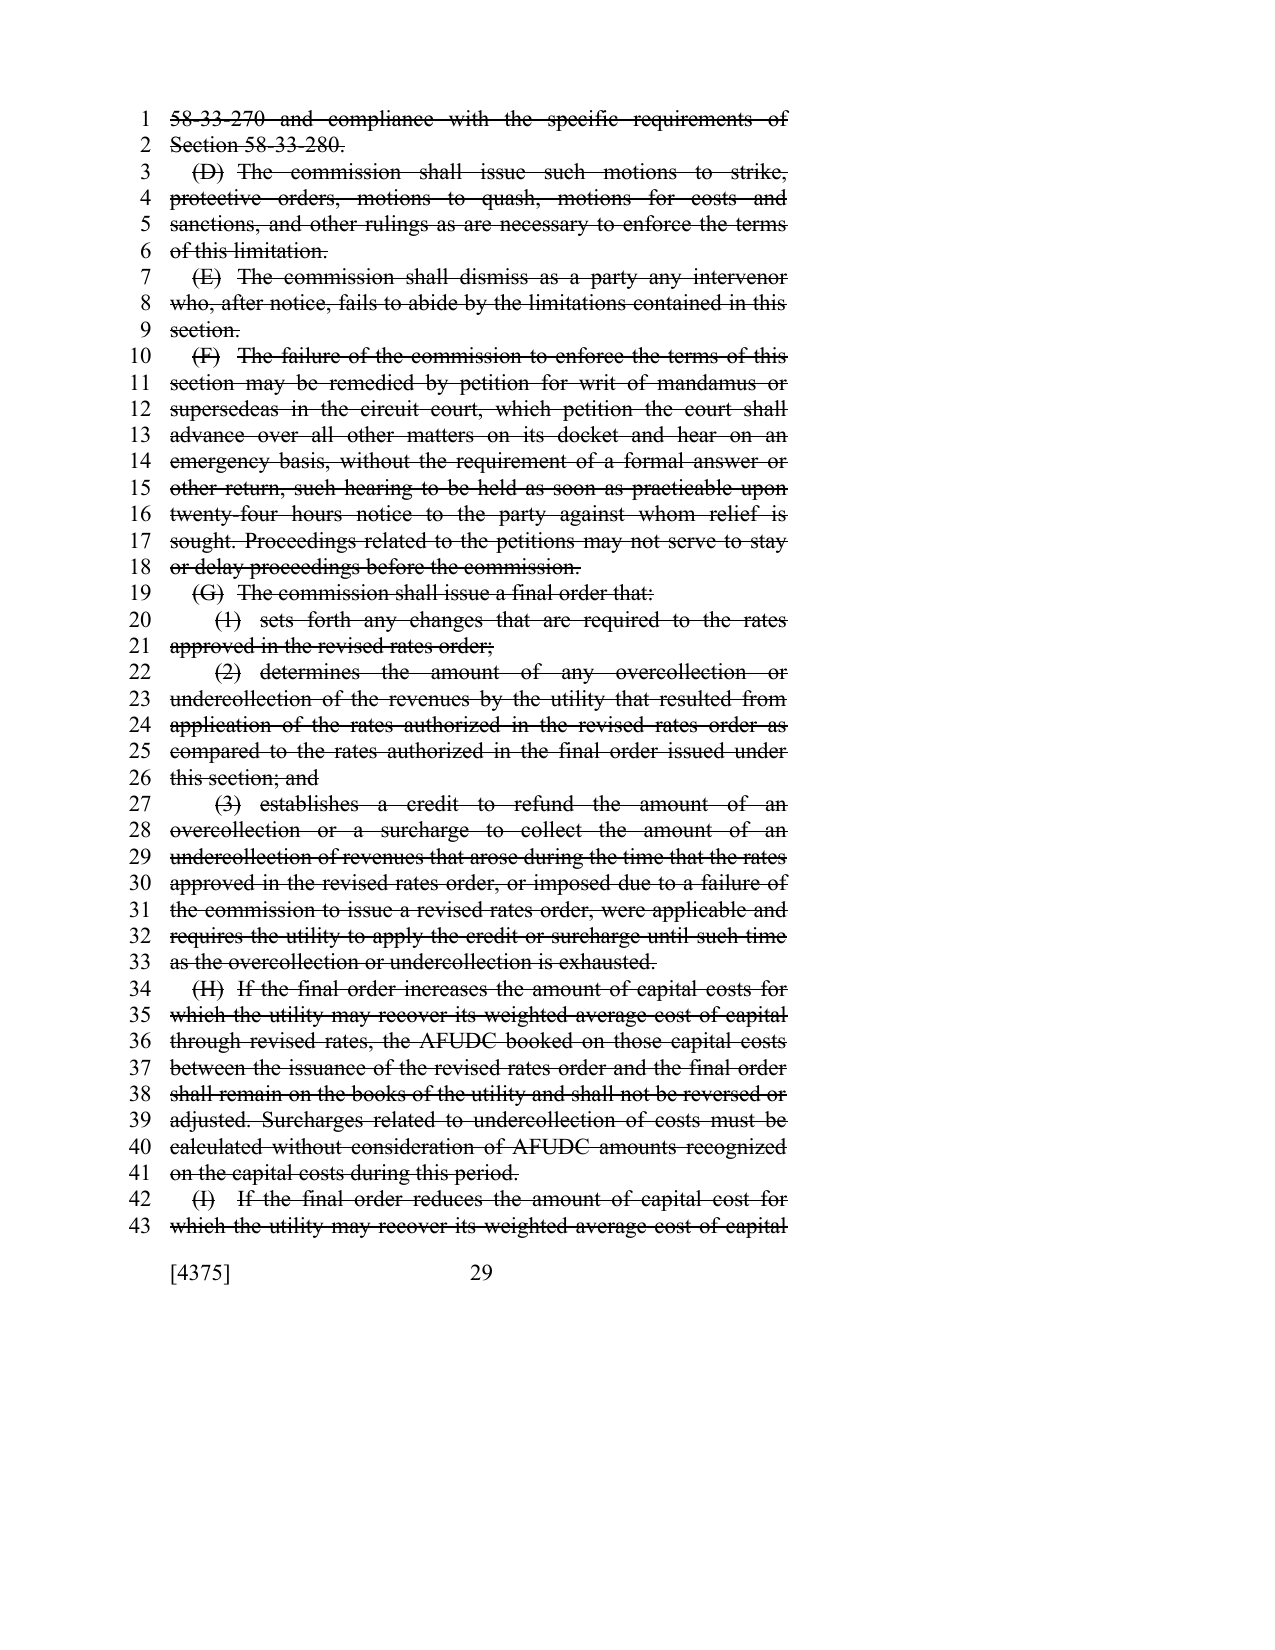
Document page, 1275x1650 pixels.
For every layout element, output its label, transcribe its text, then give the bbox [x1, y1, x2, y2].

text (G) The commission shall issue a final order that: [169, 579, 787, 606]
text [169, 1186, 787, 1226]
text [169, 105, 787, 119]
text (2) determines the amount of any overcollection or undercollection of the revenues by the utility that resulted from application of the rates authorized in the revised rates order as compared to the rates authorized in the final order issued under this section; and [169, 753, 787, 790]
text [169, 120, 787, 158]
text (D) The commission shall issue such motions to strike, protective orders, motions to quash, motions for costs and sanctions, and other rulings as are necessary to enforce the terms of this limitation. [169, 226, 787, 263]
text (2) determines the amount of any overcollection or undercollection of the revenues by the utility that resulted from application of the rates authorized in the revised rates order as compared to the rates authorized in the final order issued under this section; and [169, 658, 787, 699]
text (E) The commission shall dismiss as a party any intervenor who, after notice, fails to abide by the limitations contained in this section. [169, 263, 787, 304]
text (2) determines the amount of any overcollection or undercollection of the revenues by the utility that resulted from application of the rates authorized in the revised rates order as compared to the rates authorized in the final order issued under this section; and [169, 726, 787, 752]
text (1) sets forth any changes that are required to the rates approved in the revised rates order; [169, 606, 787, 658]
text (E) The commission shall dismiss as a party any intervenor who, after notice, fails to abide by the limitations contained in this section. [169, 305, 787, 342]
text (D) The commission shall issue such motions to strike, protective orders, motions to quash, motions for costs and sanctions, and other rulings as are necessary to enforce the terms of this limitation. [169, 158, 787, 198]
text (D) The commission shall issue such motions to strike, protective orders, motions to quash, motions for costs and sanctions, and other rulings as are necessary to enforce the terms of this limitation. [169, 200, 787, 225]
